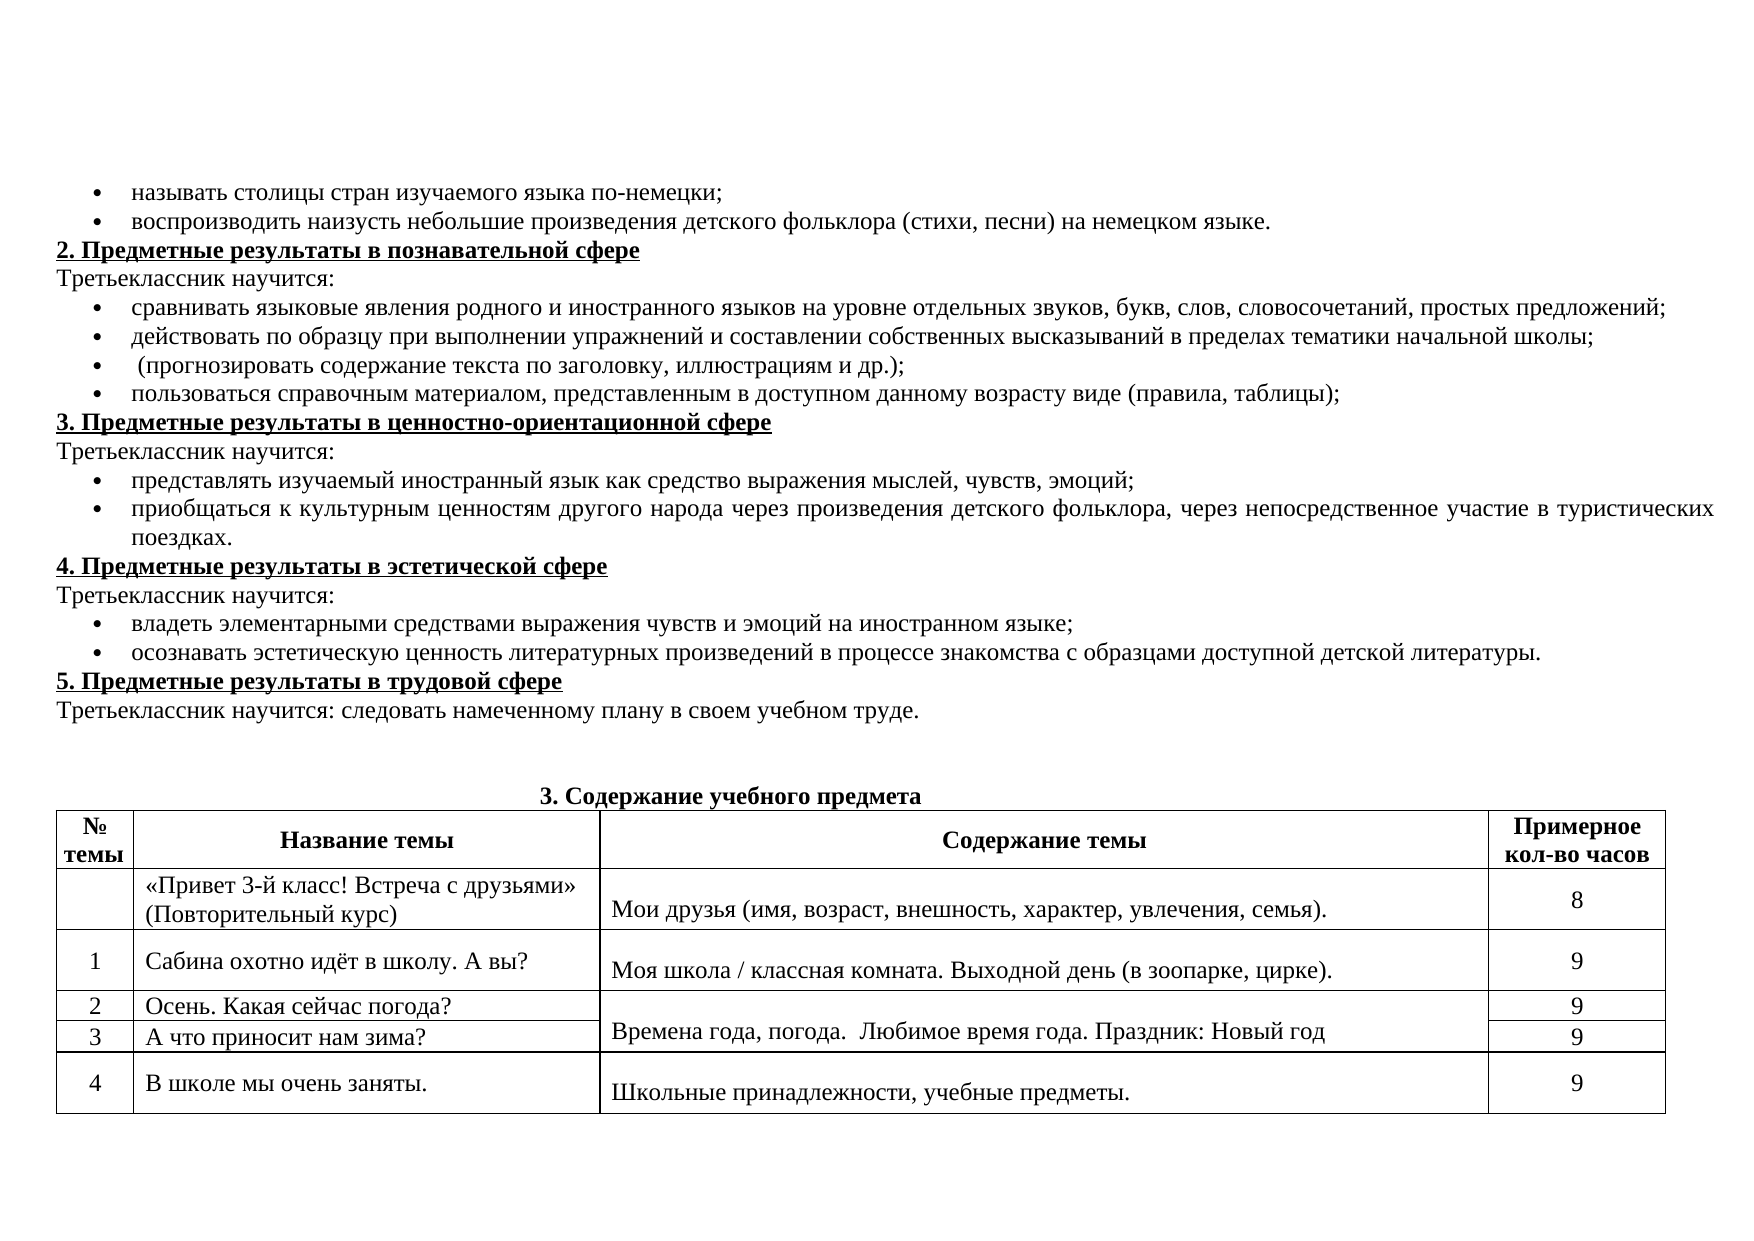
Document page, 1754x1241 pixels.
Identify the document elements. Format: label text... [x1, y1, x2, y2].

text 3. Предметные результаты в ценностно-ориентационной сфере [56, 407, 1716, 436]
table_cell 3 [57, 1021, 133, 1051]
table_header Примерное кол-во часов [1489, 811, 1665, 868]
table_cell 9 [1489, 1021, 1665, 1051]
text 5. Предметные результаты в трудовой сфере [56, 666, 1716, 695]
table_cell [57, 869, 133, 929]
text 2. Предметные результаты в познавательной сфере [56, 235, 1716, 263]
table_cell Мои друзья (имя, возраст, внешность, характер, увлечения, семья). [601, 869, 1488, 929]
table_cell 8 [1489, 869, 1665, 929]
table_cell 9 [1489, 1053, 1665, 1112]
table_cell 2 [57, 991, 133, 1020]
table_cell 1 [57, 930, 133, 990]
table_cell Осень. Какая сейчас погода? [134, 991, 599, 1020]
table_cell 9 [1489, 930, 1665, 990]
text 4. Предметные результаты в эстетической сфере [56, 551, 1716, 580]
list приобщаться к культурным ценностям другого народа через произведения детского фольклора, через непосредственное участие в туристических поездках. [94, 493, 1716, 551]
list сравнивать языковые явления родного и иностранного языков на уровне отдельных звуков, букв, слов, словосочетаний, простых предложений; [94, 292, 1716, 321]
table_cell А что приносит нам зима? [134, 1021, 599, 1051]
table_cell Школьные принадлежности, учебные предметы. [601, 1053, 1488, 1112]
table_cell 9 [1489, 991, 1665, 1020]
text Третьеклассник научится: [56, 436, 1716, 465]
table_header Название темы [134, 811, 599, 868]
table_cell Времена года, погода. Любимое время года. Праздник: Новый год [601, 991, 1488, 1051]
text Третьеклассник научится: [56, 580, 1716, 608]
list пользоваться справочным материалом, представленным в доступном данному возрасту виде (правила, таблицы); [94, 378, 1716, 407]
table_cell Моя школа / классная комната. Выходной день (в зоопарке, цирке). [601, 930, 1488, 990]
list (прогнозировать содержание текста по заголовку, иллюстрациям и др.); [94, 350, 1716, 378]
text Третьеклассник научится: [56, 263, 1716, 292]
table_header Содержание темы [601, 811, 1488, 868]
list действовать по образцу при выполнении упражнений и составлении собственных высказываний в пределах тематики начальной школы; [94, 321, 1716, 350]
list владеть элементарными средствами выражения чувств и эмоций на иностранном языке; [94, 608, 1716, 637]
table_cell В школе мы очень заняты. [134, 1053, 599, 1112]
list осознавать эстетическую ценность литературных произведений в процессе знакомства с образцами доступной детской литературы. [94, 637, 1716, 666]
list представлять изучаемый иностранный язык как средство выражения мыслей, чувств, эмоций; [94, 465, 1716, 493]
text 3. Содержание учебного предмета [56, 781, 1716, 810]
table_cell «Привет 3-й класс! Встреча с друзьями» (Повторительный курс) [134, 869, 599, 929]
list называть столицы стран изучаемого языка по-немецки; [94, 177, 1716, 206]
table_cell 4 [57, 1053, 133, 1112]
list воспроизводить наизусть небольшие произведения детского фольклора (стихи, песни) на немецком языке. [94, 206, 1716, 235]
text Третьеклассник научится: следовать намеченному плану в своем учебном труде. [56, 695, 1716, 723]
table_cell Сабина охотно идёт в школу. А вы? [134, 930, 599, 990]
table_header № темы [57, 811, 133, 868]
